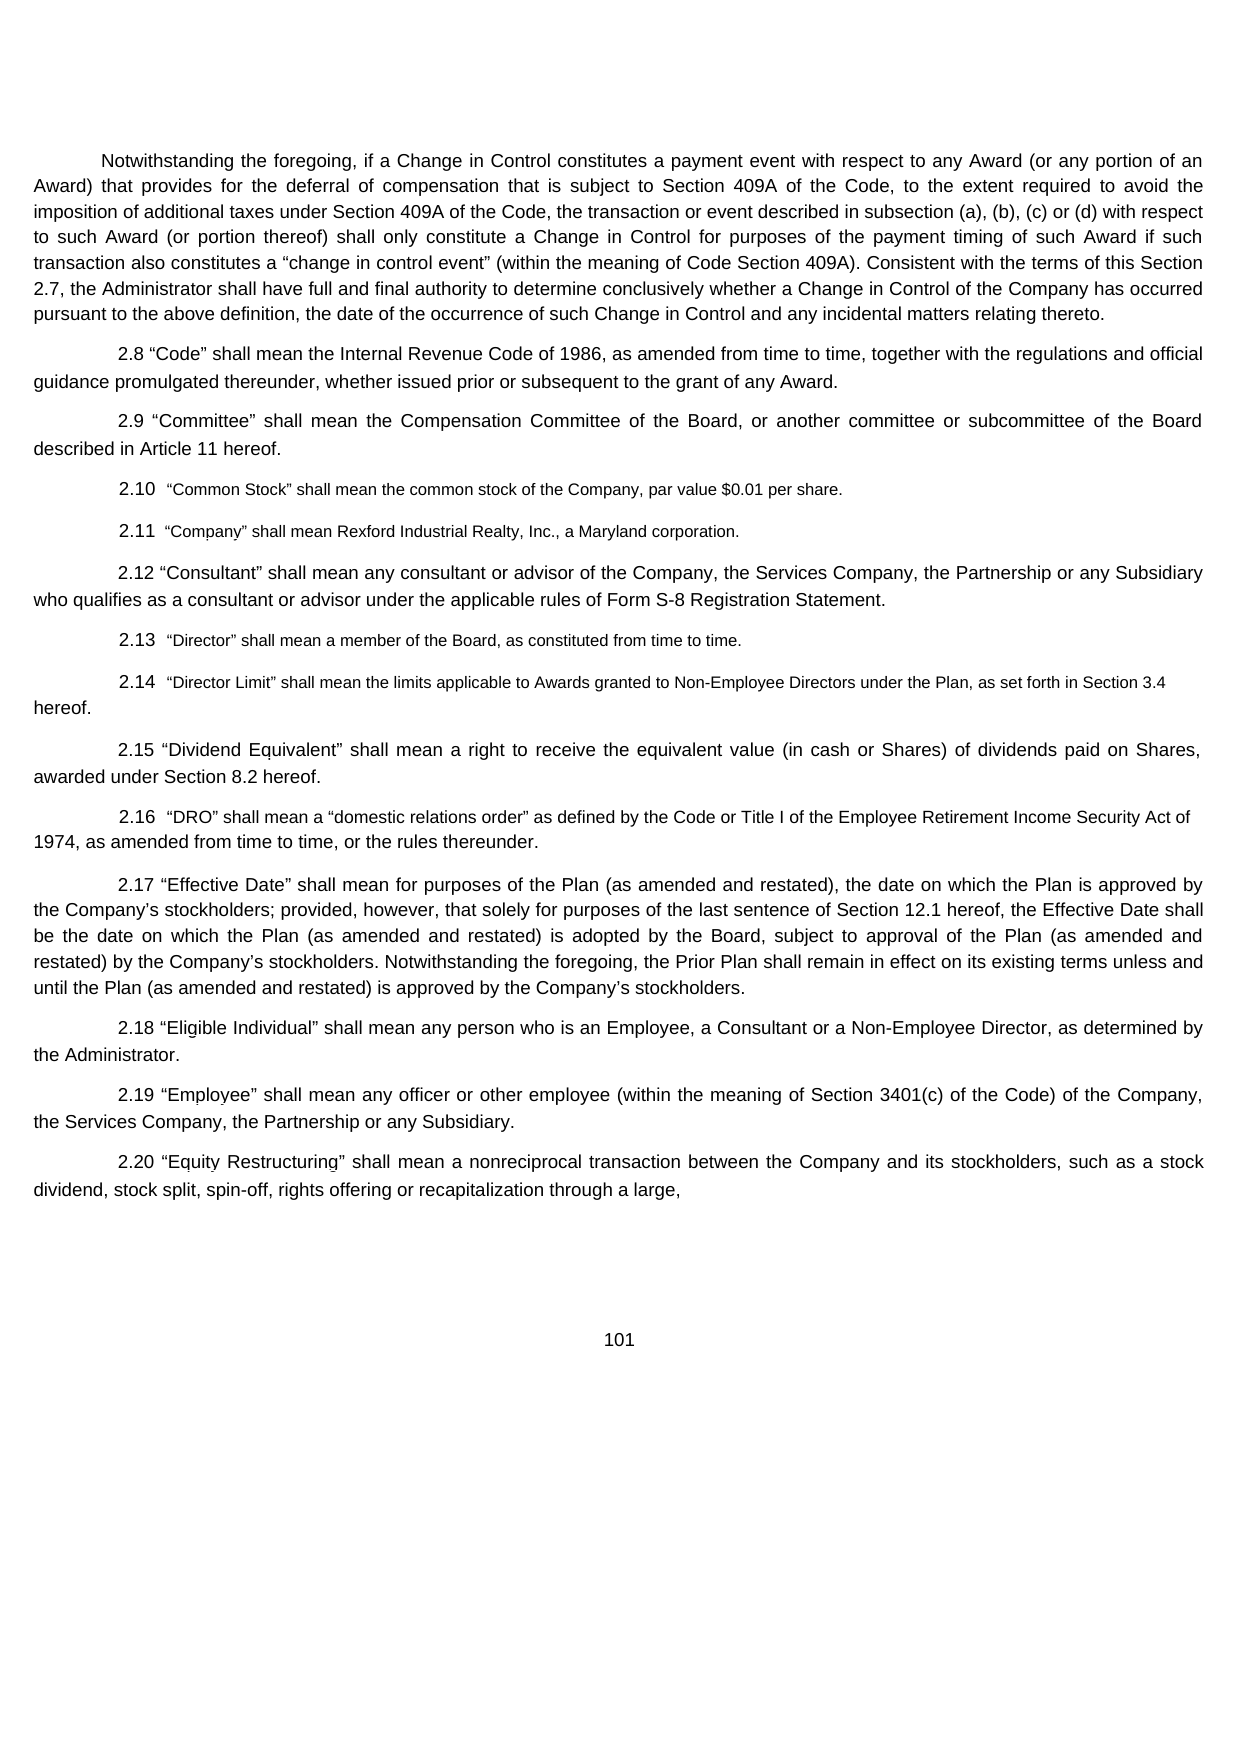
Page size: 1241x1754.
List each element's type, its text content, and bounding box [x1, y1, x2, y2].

text 2.17 “Effective Date” shall mean for purposes of the Plan (as amended and restated), the date on which the Plan is approved by the Company’s stockholders; provided, however, that solely for purposes of the last sentence of Section 12.1 hereof, the Effective Date shall be the date on which the Plan (as amended and restated) is adopted by the Board, subject to approval of the Plan (as amended and restated) by the Company’s stockholders. Notwithstanding the foregoing, the Prior Plan shall remain in effect on its existing terms unless and until the Plan (as amended and restated) is approved by the Company’s stockholders. [33, 873, 1205, 998]
text hereof. [33, 696, 1205, 718]
text 2.12 “Consultant” shall mean any consultant or advisor of the Company, the Services Company, the Partnership or any Subsidiary who qualifies as a consultant or advisor under the applicable rules of Form S-8 Registration Statement. [33, 562, 1205, 611]
text 2.19 “Employee” shall mean any officer or other employee (within the meaning of Section 3401(c) of the Code) of the Company, the Services Company, the Partnership or any Subsidiary. [33, 1084, 1205, 1133]
text 2.10 “Common Stock” shall mean the common stock of the Company, par value $0.01 per share. [119, 477, 1205, 499]
text 101 [33, 1329, 1205, 1351]
text 2.16 “DRO” shall mean a “domestic relations order” as defined by the Code or Title I of the Employee Retirement Income Security Act of [119, 806, 1205, 827]
text Notwithstanding the foregoing, if a Change in Control constitutes a payment event with respect to any Award (or any portion of an Award) that provides for the deferral of compensation that is subject to Section 409A of the Code, to the extent required to avoid the imposition of additional taxes under Section 409A of the Code, the transaction or event described in subsection (a), (b), (c) or (d) with respect to such Award (or portion thereof) shall only constitute a Change in Control for purposes of the payment timing of such Award if such transaction also constitutes a “change in control event” (within the meaning of Code Section 409A). Consistent with the terms of this Section 2.7, the Administrator shall have full and final authority to determine conclusively whether a Change in Control of the Company has occurred pursuant to the above definition, the date of the occurrence of such Change in Control and any incidental matters relating thereto. [33, 149, 1205, 325]
text 2.14 “Director Limit” shall mean the limits applicable to Awards granted to Non-Employee Directors under the Plan, as set forth in Section 3.4 [119, 671, 1205, 693]
text 2.13 “Director” shall mean a member of the Board, as constituted from time to time. [119, 629, 1205, 651]
text 2.9 “Committee” shall mean the Compensation Committee of the Board, or another committee or subcommittee of the Board described in Article 11 hereof. [33, 410, 1203, 459]
text 2.11 “Company” shall mean Rexford Industrial Realty, Inc., a Maryland corporation. [119, 519, 1205, 541]
text 2.18 “Eligible Individual” shall mean any person who is an Employee, a Consultant or a Non-Employee Director, as determined by the Administrator. [33, 1017, 1205, 1066]
text 2.8 “Code” shall mean the Internal Revenue Code of 1986, as amended from time to time, together with the regulations and official guidance promulgated thereunder, whether issued prior or subsequent to the grant of any Award. [33, 343, 1205, 392]
text 1974, as amended from time to time, or the rules thereunder. [33, 831, 1205, 853]
text 2.20 “Equity Restructuring” shall mean a nonreciprocal transaction between the Company and its stockholders, such as a stock dividend, stock split, spin-off, rights offering or recapitalization through a large, [33, 1151, 1205, 1200]
text 2.15 “Dividend Equivalent” shall mean a right to receive the equivalent value (in cash or Shares) of dividends paid on Shares, awarded under Section 8.2 hereof. [33, 739, 1203, 788]
